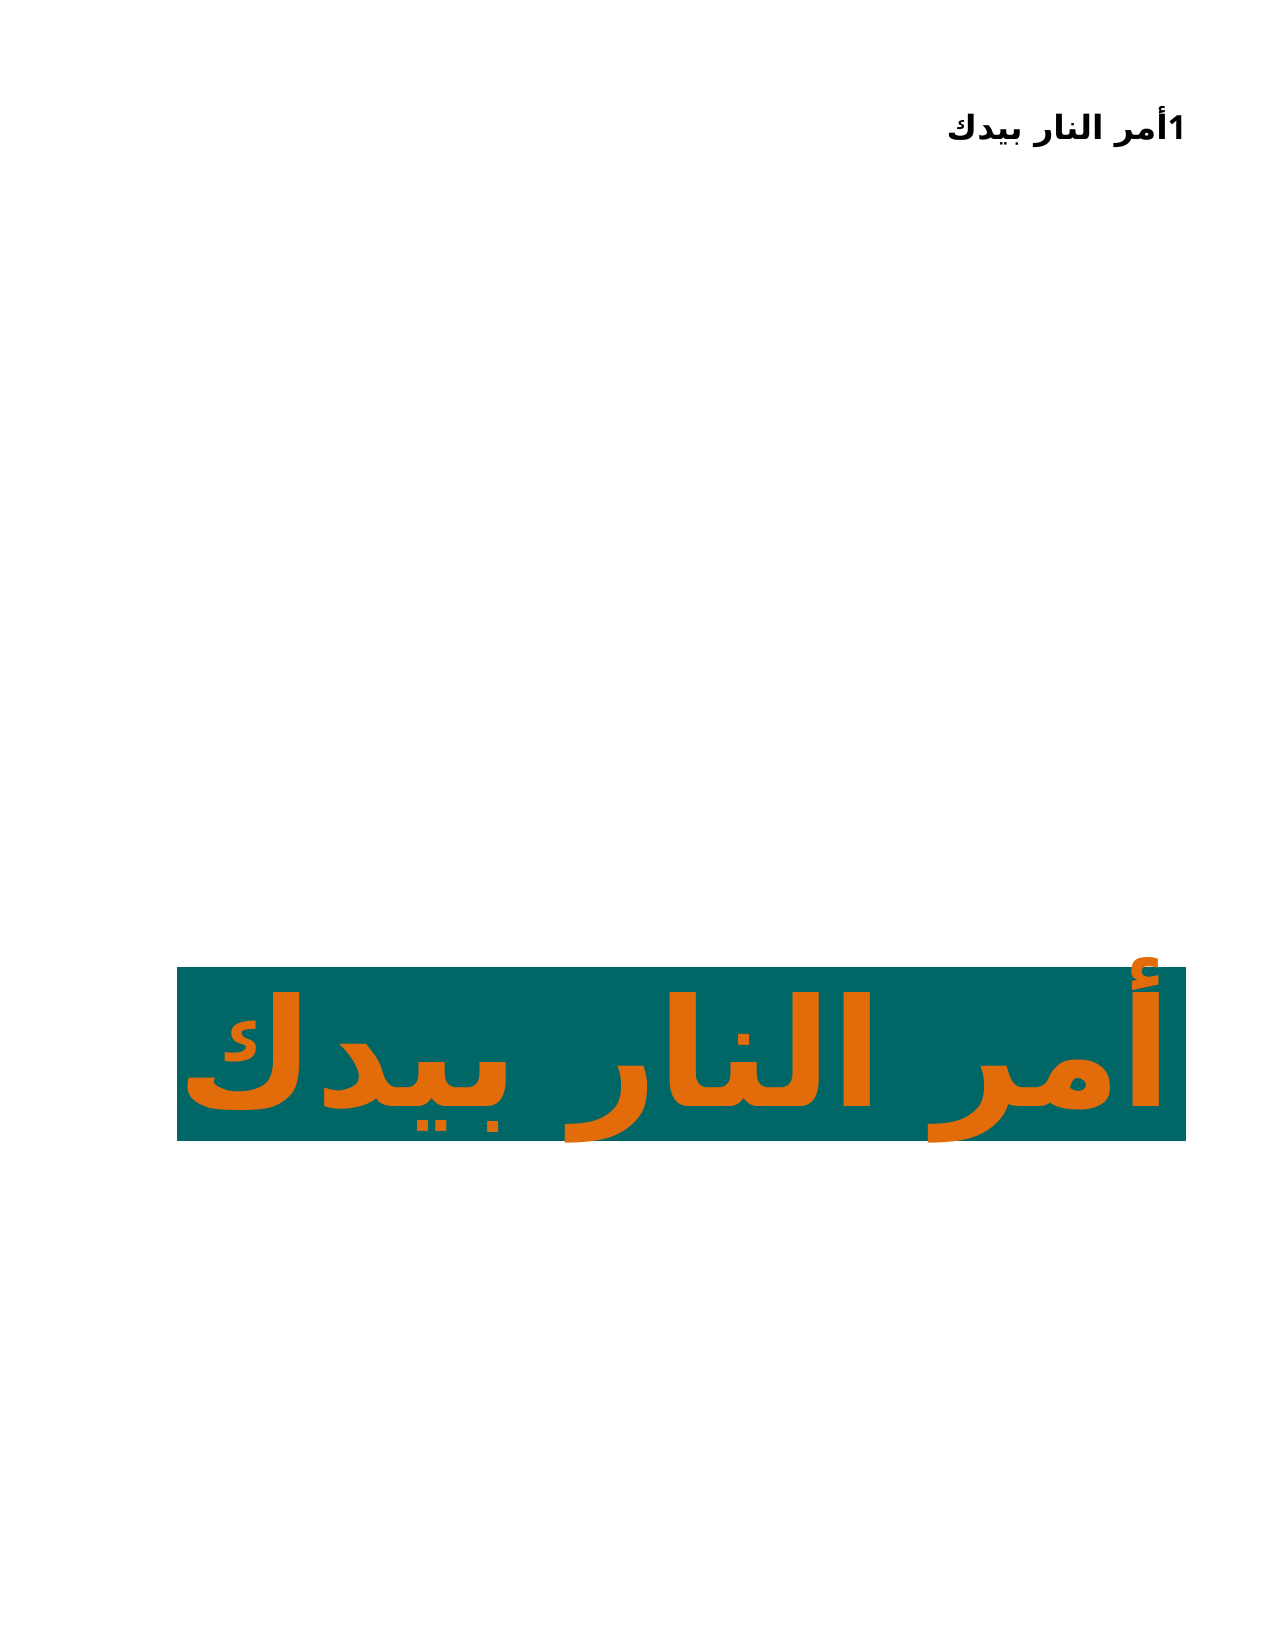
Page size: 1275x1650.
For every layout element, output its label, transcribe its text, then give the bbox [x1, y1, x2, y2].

text أمر النار بيدك [177, 967, 1186, 1141]
